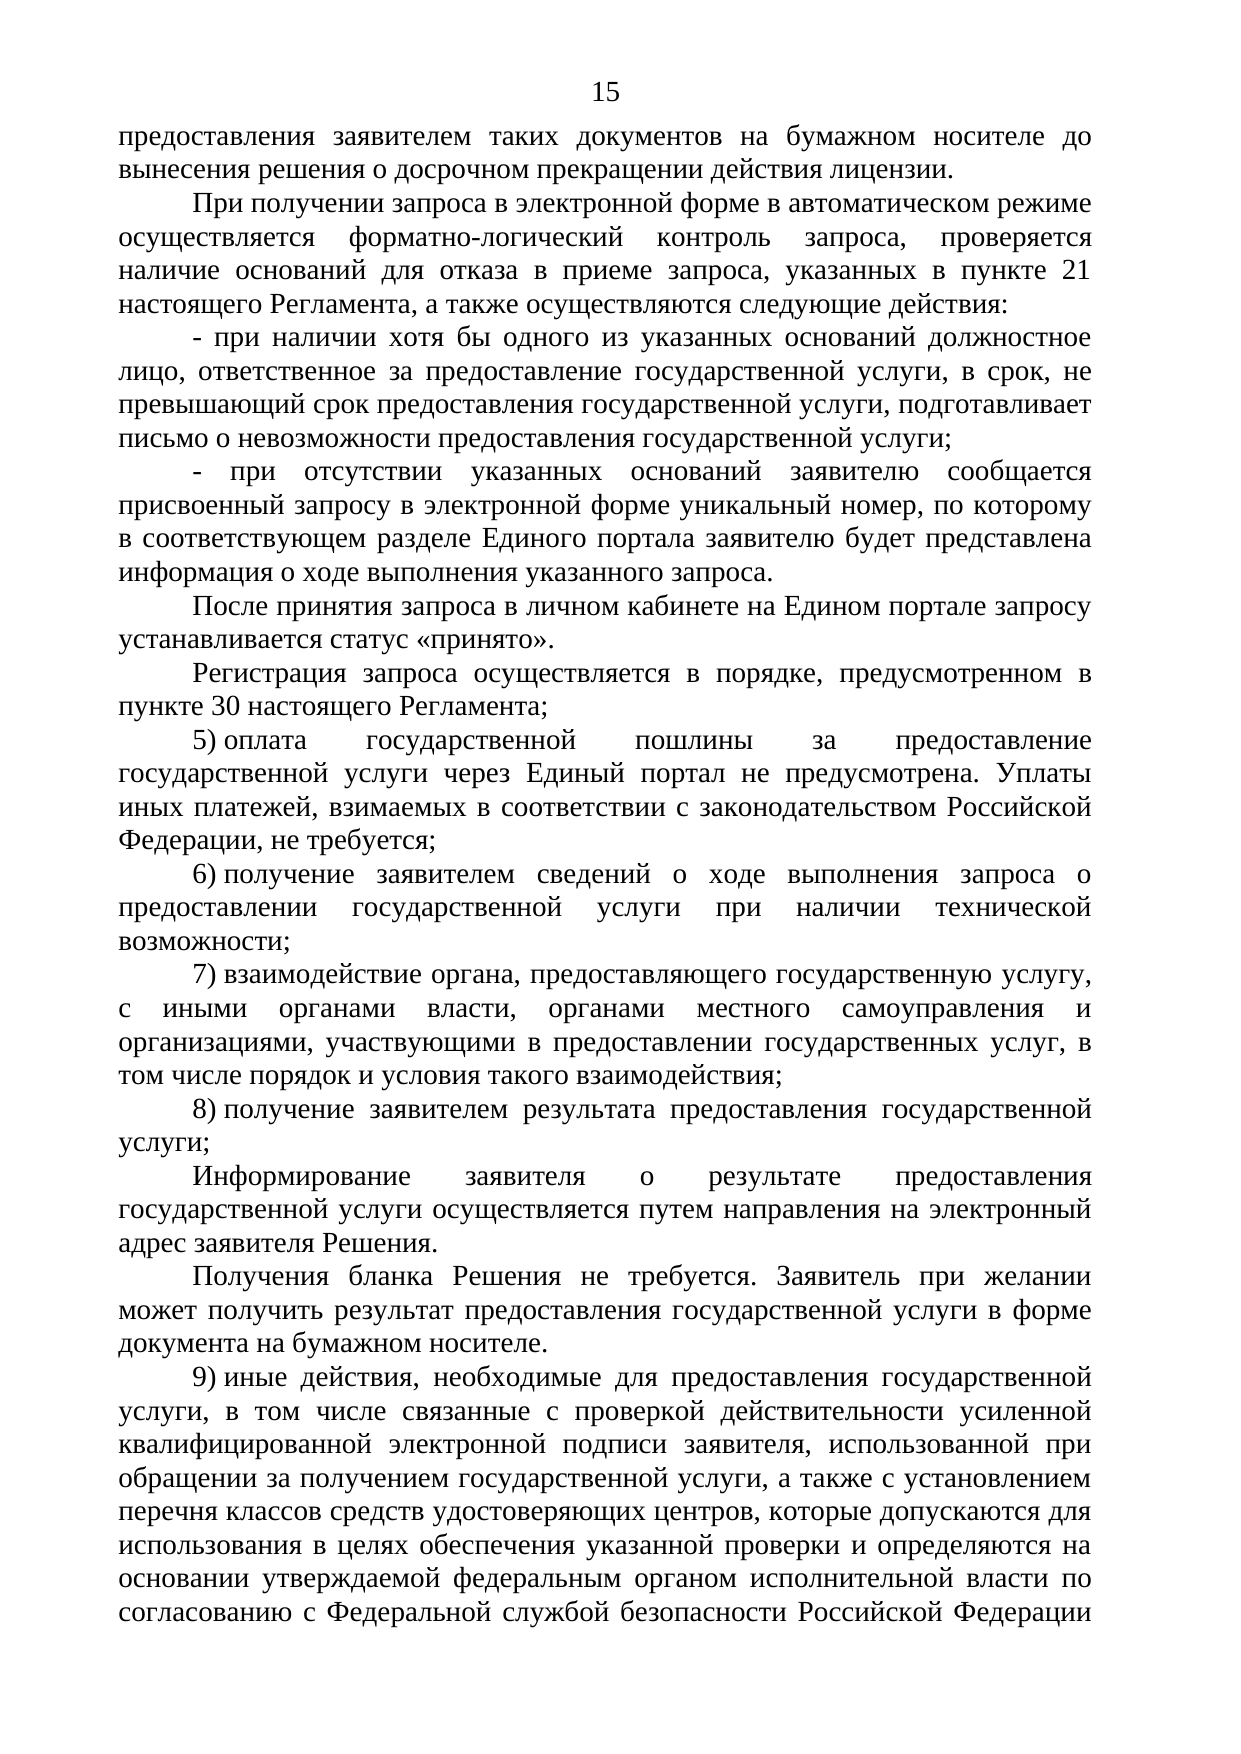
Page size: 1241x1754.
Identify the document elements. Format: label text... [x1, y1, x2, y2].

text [118, 1359, 1092, 1627]
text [118, 118, 1092, 185]
text 5) оплата государственной пошлины за предоставление государственной услуги через Единый портал не предусмотрена. Уплаты иных платежей, взимаемых в соответствии с законодательством Российской Федерации, не требуется; [118, 722, 1092, 856]
text Регистрация запроса осуществляется в порядке, предусмотренном в пункте 30 настоящего Регламента; [118, 655, 1092, 722]
text Информирование заявителя о результате предоставления государственной услуги осуществляется путем направления на электронный адрес заявителя Решения. [118, 1158, 1092, 1258]
text После принятия запроса в личном кабинете на Едином портале запросу устанавливается статус «принято». [118, 588, 1092, 655]
text - при наличии хотя бы одного из указанных оснований должностное лицо, ответственное за предоставление государственной услуги, в срок, не превышающий срок предоставления государственной услуги, подготавливает письмо о невозможности предоставления государственной услуги; [118, 319, 1092, 453]
text 6) получение заявителем сведений о ходе выполнения запроса о предоставлении государственной услуги при наличии технической возможности; [118, 856, 1092, 957]
text Получения бланка Решения не требуется. Заявитель при желании может получить результат предоставления государственной услуги в форме документа на бумажном носителе. [118, 1258, 1092, 1359]
text - при отсутствии указанных оснований заявителю сообщается присвоенный запросу в электронной форме уникальный номер, по которому в соответствующем разделе Единого портала заявителю будет представлена информация о ходе выполнения указанного запроса. [118, 453, 1092, 588]
text При получении запроса в электронной форме в автоматическом режиме осуществляется форматно-логический контроль запроса, проверяется наличие оснований для отказа в приеме запроса, указанных в пункте 21 настоящего Регламента, а также осуществляются следующие действия: [118, 185, 1092, 319]
text 7) взаимодействие органа, предоставляющего государственную услугу, с иными органами власти, органами местного самоуправления и организациями, участвующими в предоставлении государственных услуг, в том числе порядок и условия такого взаимодействия; [118, 957, 1092, 1091]
text 8) получение заявителем результата предоставления государственной услуги; [118, 1091, 1092, 1158]
